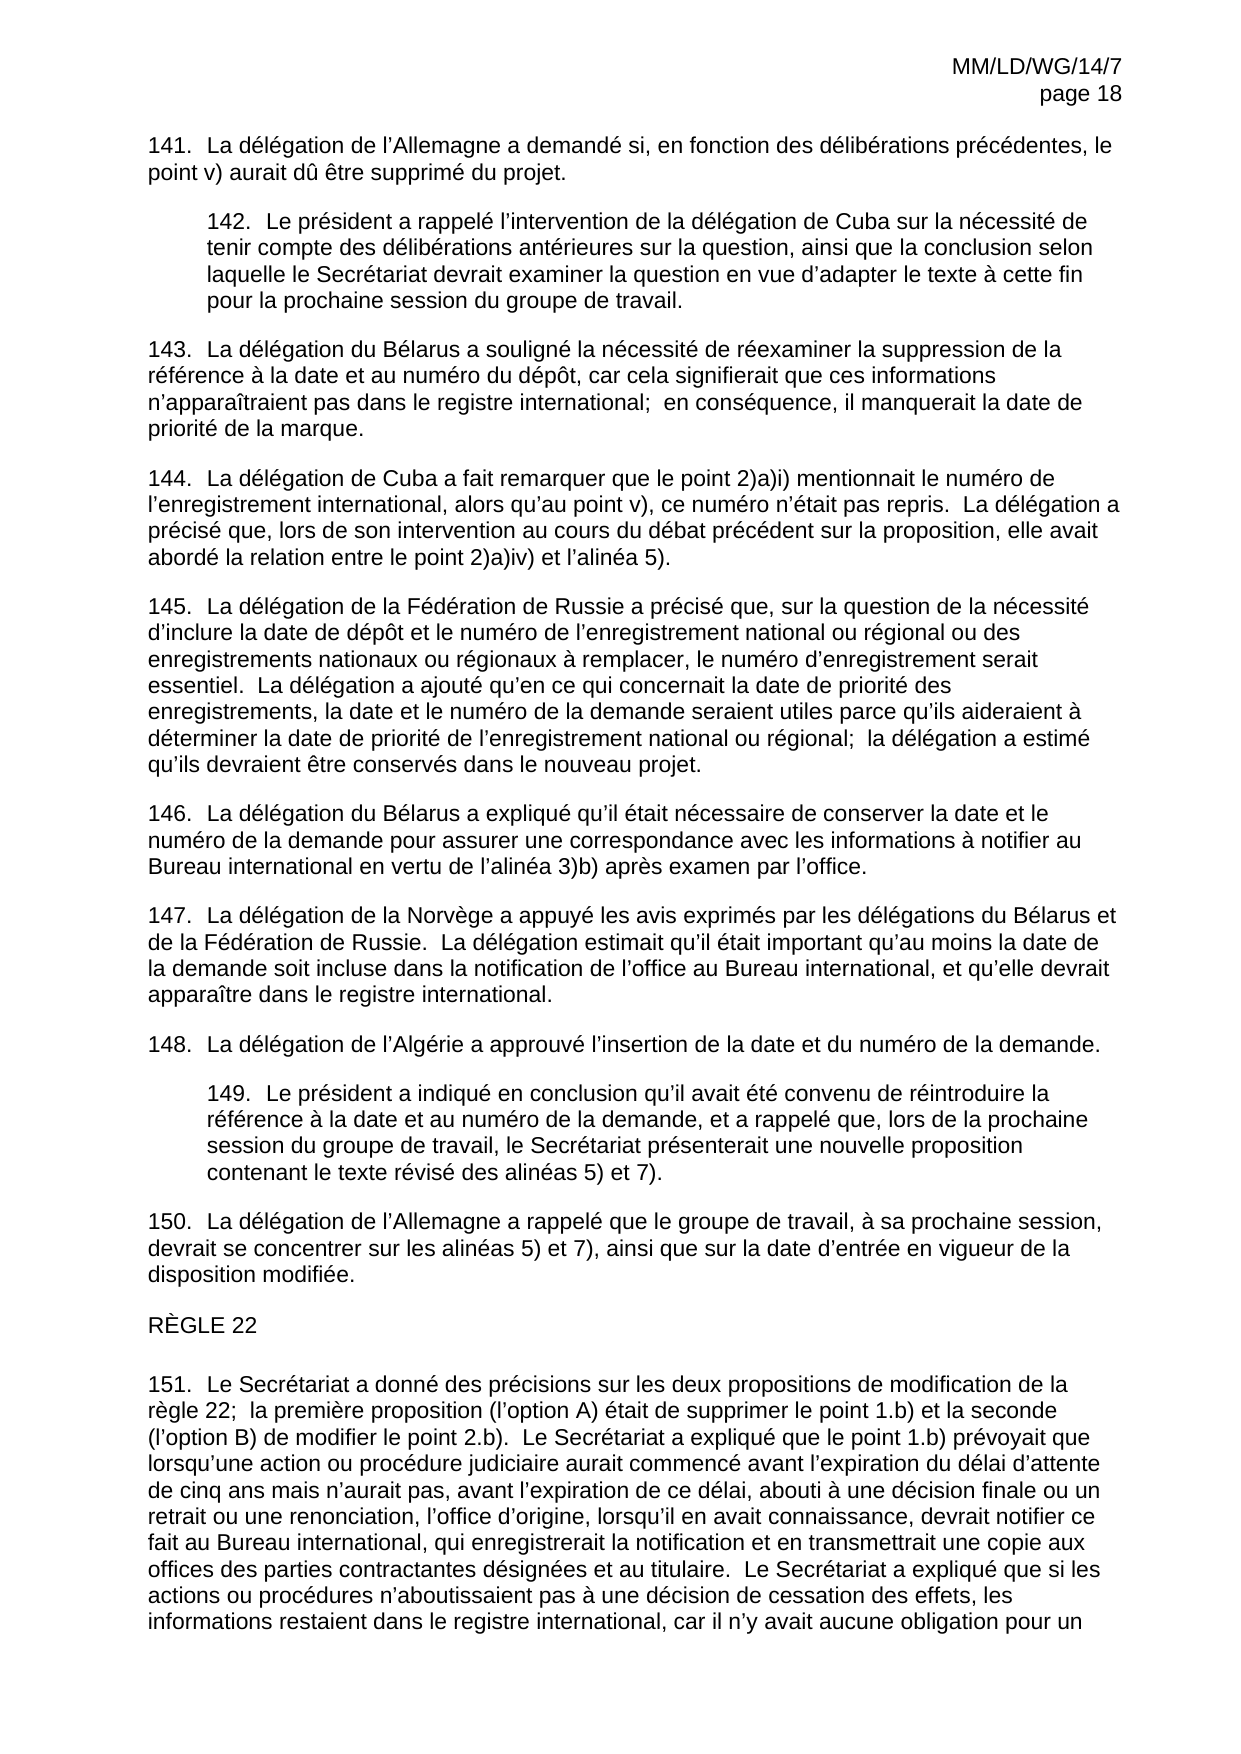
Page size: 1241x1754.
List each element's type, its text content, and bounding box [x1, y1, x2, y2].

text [148, 1371, 1122, 1635]
text Le président a indiqué en conclusion qu’il avait été convenu de réintroduire la référence à la date et au numéro de la demande, et a rappelé que, lors de la prochaine session du groupe de travail, le Secrétariat présenterait une nouvelle proposition contenant le texte révisé des alinéas 5) et 7). [207, 1080, 1122, 1185]
text La délégation de la Norvège a appuyé les avis exprimés par les délégations du Bélarus et de la Fédération de Russie. La délégation estimait qu’il était important qu’au moins la date de la demande soit incluse dans la notification de l’office au Bureau international, et qu’elle devrait apparaître dans le registre international. [148, 902, 1122, 1008]
text La délégation du Bélarus a souligné la nécessité de réexaminer la suppression de la référence à la date et au numéro du dépôt, car cela signifierait que ces informations n’apparaîtraient pas dans le registre international; en conséquence, il manquerait la date de priorité de la marque. [148, 336, 1122, 442]
text La délégation de l’Allemagne a demandé si, en fonction des délibérations précédentes, le point v) aurait dû être supprimé du projet. [148, 132, 1122, 185]
text Le président a rappelé l’intervention de la délégation de Cuba sur la nécessité de tenir compte des délibérations antérieures sur la question, ainsi que la conclusion selon laquelle le Secrétariat devrait examiner la question en vue d’adapter le texte à cette fin pour la prochaine session du groupe de travail. [207, 208, 1122, 313]
text La délégation de Cuba a fait remarquer que le point 2)a)i) mentionnait le numéro de l’enregistrement international, alors qu’au point v), ce numéro n’était pas repris. La délégation a précisé que, lors de son intervention au cours du débat précédent sur la proposition, elle avait abordé la relation entre le point 2)a)iv) et l’alinéa 5). [148, 464, 1122, 570]
subtitle RÈgle 22 [148, 1312, 1122, 1338]
text La délégation du Bélarus a expliqué qu’il était nécessaire de conserver la date et le numéro de la demande pour assurer une correspondance avec les informations à notifier au Bureau international en vertu de l’alinéa 3)b) après examen par l’office. [148, 800, 1122, 879]
text La délégation de la Fédération de Russie a précisé que, sur la question de la nécessité d’inclure la date de dépôt et le numéro de l’enregistrement national ou régional ou des enregistrements nationaux ou régionaux à remplacer, le numéro d’enregistrement serait essentiel. La délégation a ajouté qu’en ce qui concernait la date de priorité des enregistrements, la date et le numéro de la demande seraient utiles parce qu’ils aideraient à déterminer la date de priorité de l’enregistrement national ou régional; la délégation a estimé qu’ils devraient être conservés dans le nouveau projet. [148, 593, 1122, 777]
text La délégation de l’Algérie a approuvé l’insertion de la date et du numéro de la demande. [148, 1031, 1122, 1057]
text La délégation de l’Allemagne a rappelé que le groupe de travail, à sa prochaine session, devrait se concentrer sur les alinéas 5) et 7), ainsi que sur la date d’entrée en vigueur de la disposition modifiée. [148, 1208, 1122, 1287]
